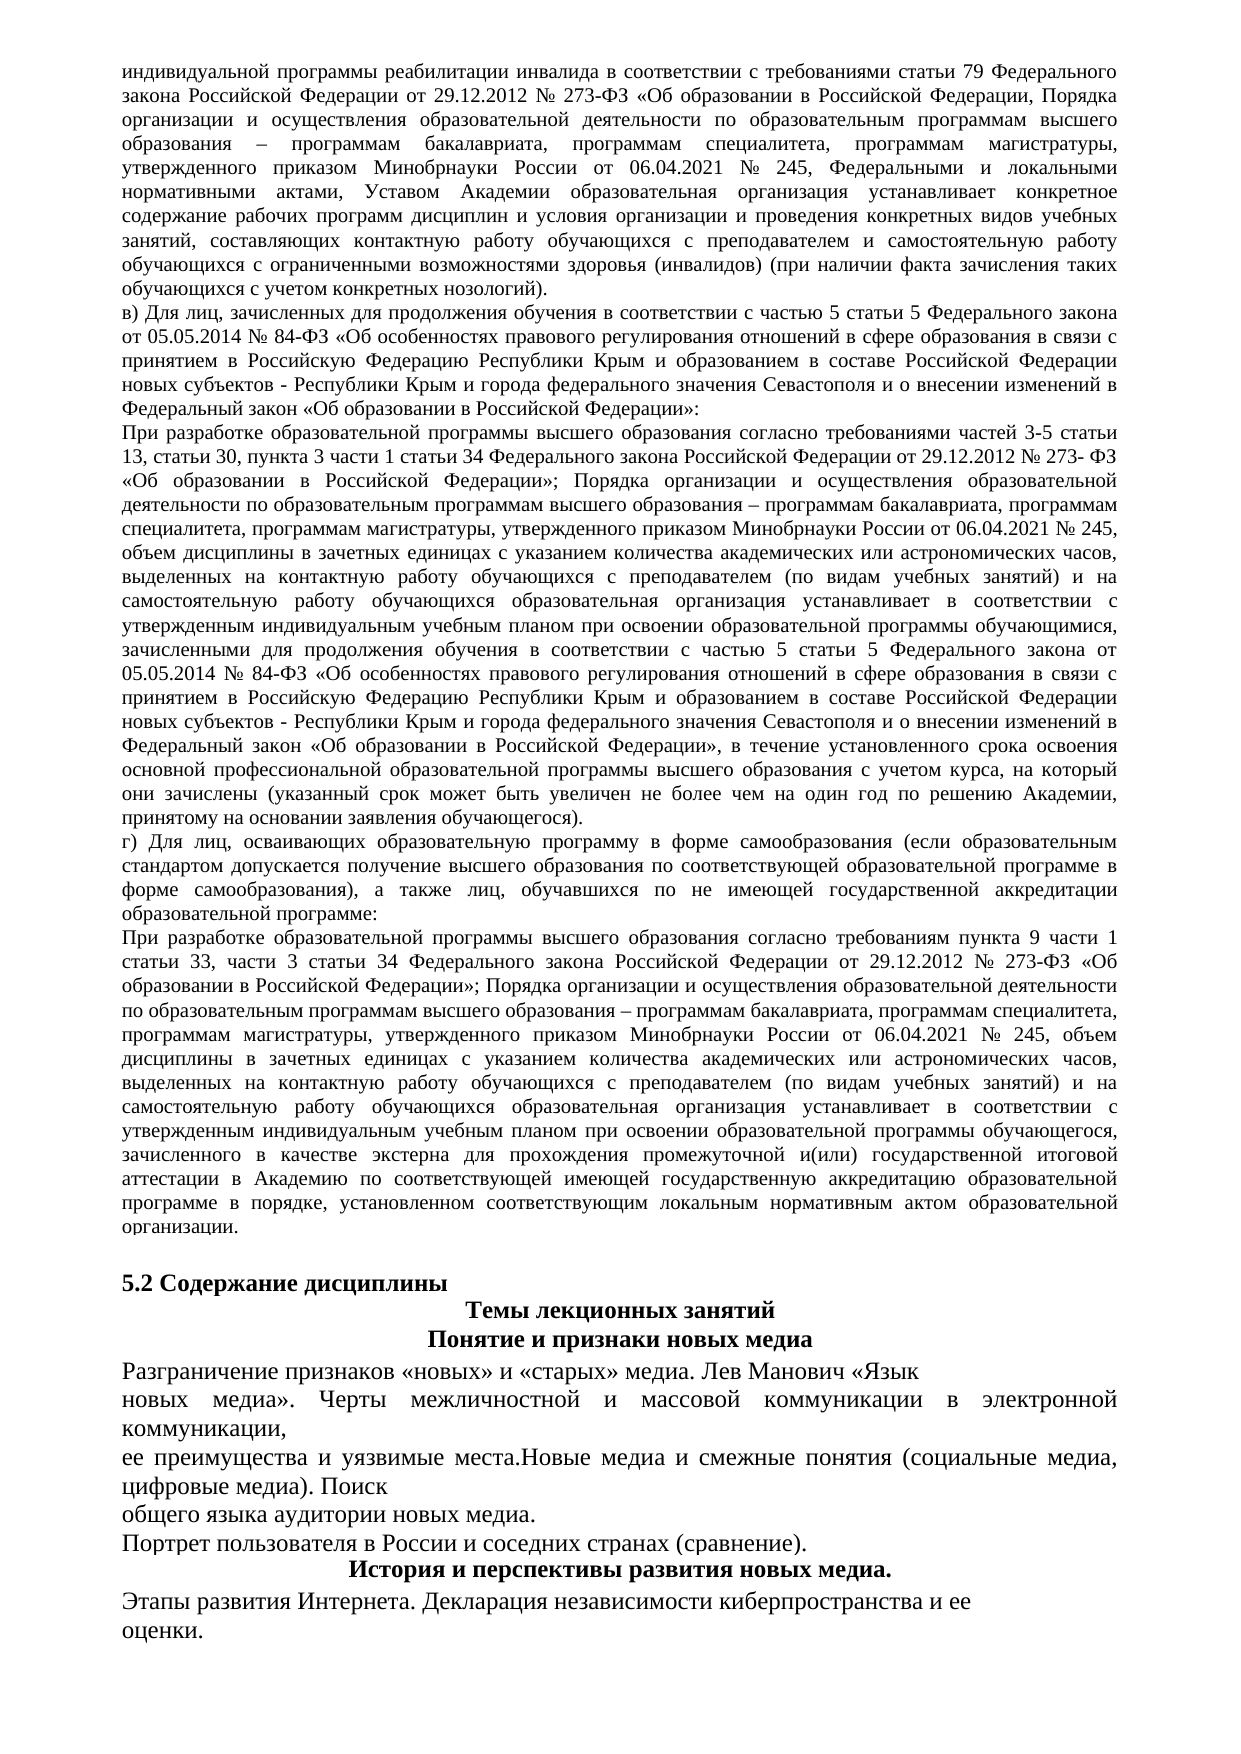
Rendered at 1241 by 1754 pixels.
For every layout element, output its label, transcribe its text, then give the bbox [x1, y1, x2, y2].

table_cell Темы лекционных занятий [118, 1295, 1122, 1324]
table_cell Понятие и признаки новых медиа [118, 1324, 1122, 1356]
table_cell Этапы развития Интернета. Декларация независимости киберпространства и ее оценки. [118, 1586, 1122, 1662]
table_cell 5.2 Содержание дисциплины [118, 1234, 1122, 1295]
table_header индивидуальной программы реабилитации инвалида в соответствии с требованиями статьи 79 Федерального закона Российской Федерации от 29.12.2012 № 273-ФЗ «Об образовании в Российской Федерации, Порядка организации и осуществления образовательной деятельности по образовательным программам высшего образования – программам бакалавриата, программам специалитета, программам магистратуры, утвержденного приказом Минобрнауки России от 06.04.2021 № 245, Федеральными и локальными нормативными актами, Уставом Академии образовательная организация устанавливает конкретное содержание рабочих программ дисциплин и условия организации и проведения конкретных видов учебных занятий, составляющих контактную работу обучающихся с преподавателем и самостоятельную работу обучающихся с ограниченными возможностями здоровья (инвалидов) (при наличии факта зачисления таких обучающихся с учетом конкретных нозологий). в) Для лиц, зачисленных для продолжения обучения в соответствии с частью 5 статьи 5 Федерального закона от 05.05.2014 № 84-ФЗ «Об особенностях правового регулирования отношений в сфере образования в связи с принятием в Российскую Федерацию Республики Крым и образованием в составе Российской Федерации новых субъектов - Республики Крым и города федерального значения Севастополя и о внесении изменений в Федеральный закон «Об образовании в Российской Федерации»: При разработке образовательной программы высшего образования согласно требованиями частей 3-5 статьи 13, статьи 30, пункта 3 части 1 статьи 34 Федерального закона Российской Федерации от 29.12.2012 № 273- ФЗ «Об образовании в Российской Федерации»; Порядка организации и осуществления образовательной деятельности по образовательным программам высшего образования – программам бакалавриата, программам специалитета, программам магистратуры, утвержденного приказом Минобрнауки России от 06.04.2021 № 245, объем дисциплины в зачетных единицах с указанием количества академических или астрономических часов, выделенных на контактную работу обучающихся с преподавателем (по видам учебных занятий) и на самостоятельную работу обучающихся образовательная организация устанавливает в соответствии с утвержденным индивидуальным учебным планом при освоении образовательной программы обучающимися, зачисленными для продолжения обучения в соответствии с частью 5 статьи 5 Федерального закона от 05.05.2014 № 84-ФЗ «Об особенностях правового регулирования отношений в сфере образования в связи с принятием в Российскую Федерацию Республики Крым и образованием в составе Российской Федерации новых субъектов - Республики Крым и города федерального значения Севастополя и о внесении изменений в Федеральный закон «Об образовании в Российской Федерации», в течение установленного срока освоения основной профессиональной образовательной программы высшего образования с учетом курса, на который они зачислены (указанный срок может быть увеличен не более чем на один год по решению Академии, принятому на основании заявления обучающегося). г) Для лиц, осваивающих образовательную программу в форме самообразования (если образовательным стандартом допускается получение высшего образования по соответствующей образовательной программе в форме самообразования), а также лиц, обучавшихся по не имеющей государственной аккредитации образовательной программе: При разработке образовательной программы высшего образования согласно требованиям пункта 9 части 1 статьи 33, части 3 статьи 34 Федерального закона Российской Федерации от 29.12.2012 № 273-ФЗ «Об образовании в Российской Федерации»; Порядка организации и осуществления образовательной деятельности по образовательным программам высшего образования – программам бакалавриата, программам специалитета, программам магистратуры, утвержденного приказом Минобрнауки России от 06.04.2021 № 245, объем дисциплины в зачетных единицах с указанием количества академических или астрономических часов, выделенных на контактную работу обучающихся с преподавателем (по видам учебных занятий) и на самостоятельную работу обучающихся образовательная организация устанавливает в соответствии с утвержденным индивидуальным учебным планом при освоении образовательной программы обучающегося, зачисленного в качестве экстерна для прохождения промежуточной и(или) государственной итоговой аттестации в Академию по соответствующей имеющей государственную аккредитацию образовательной программе в порядке, установленном соответствующим локальным нормативным актом образовательной организации. [118, 59, 1122, 1234]
table_cell История и перспективы развития новых медиа. [118, 1554, 1122, 1586]
table_cell Разграничение признаков «новых» и «старых» медиа. Лев Манович «Язык новых медиа». Черты межличностной и массовой коммуникации в электронной коммуникации, ее преимущества и уязвимые места.Новые медиа и смежные понятия (социальные медиа, цифровые медиа). Поиск общего языка аудитории новых медиа. Портрет пользователя в России и соседних странах (сравнение). [118, 1356, 1122, 1554]
